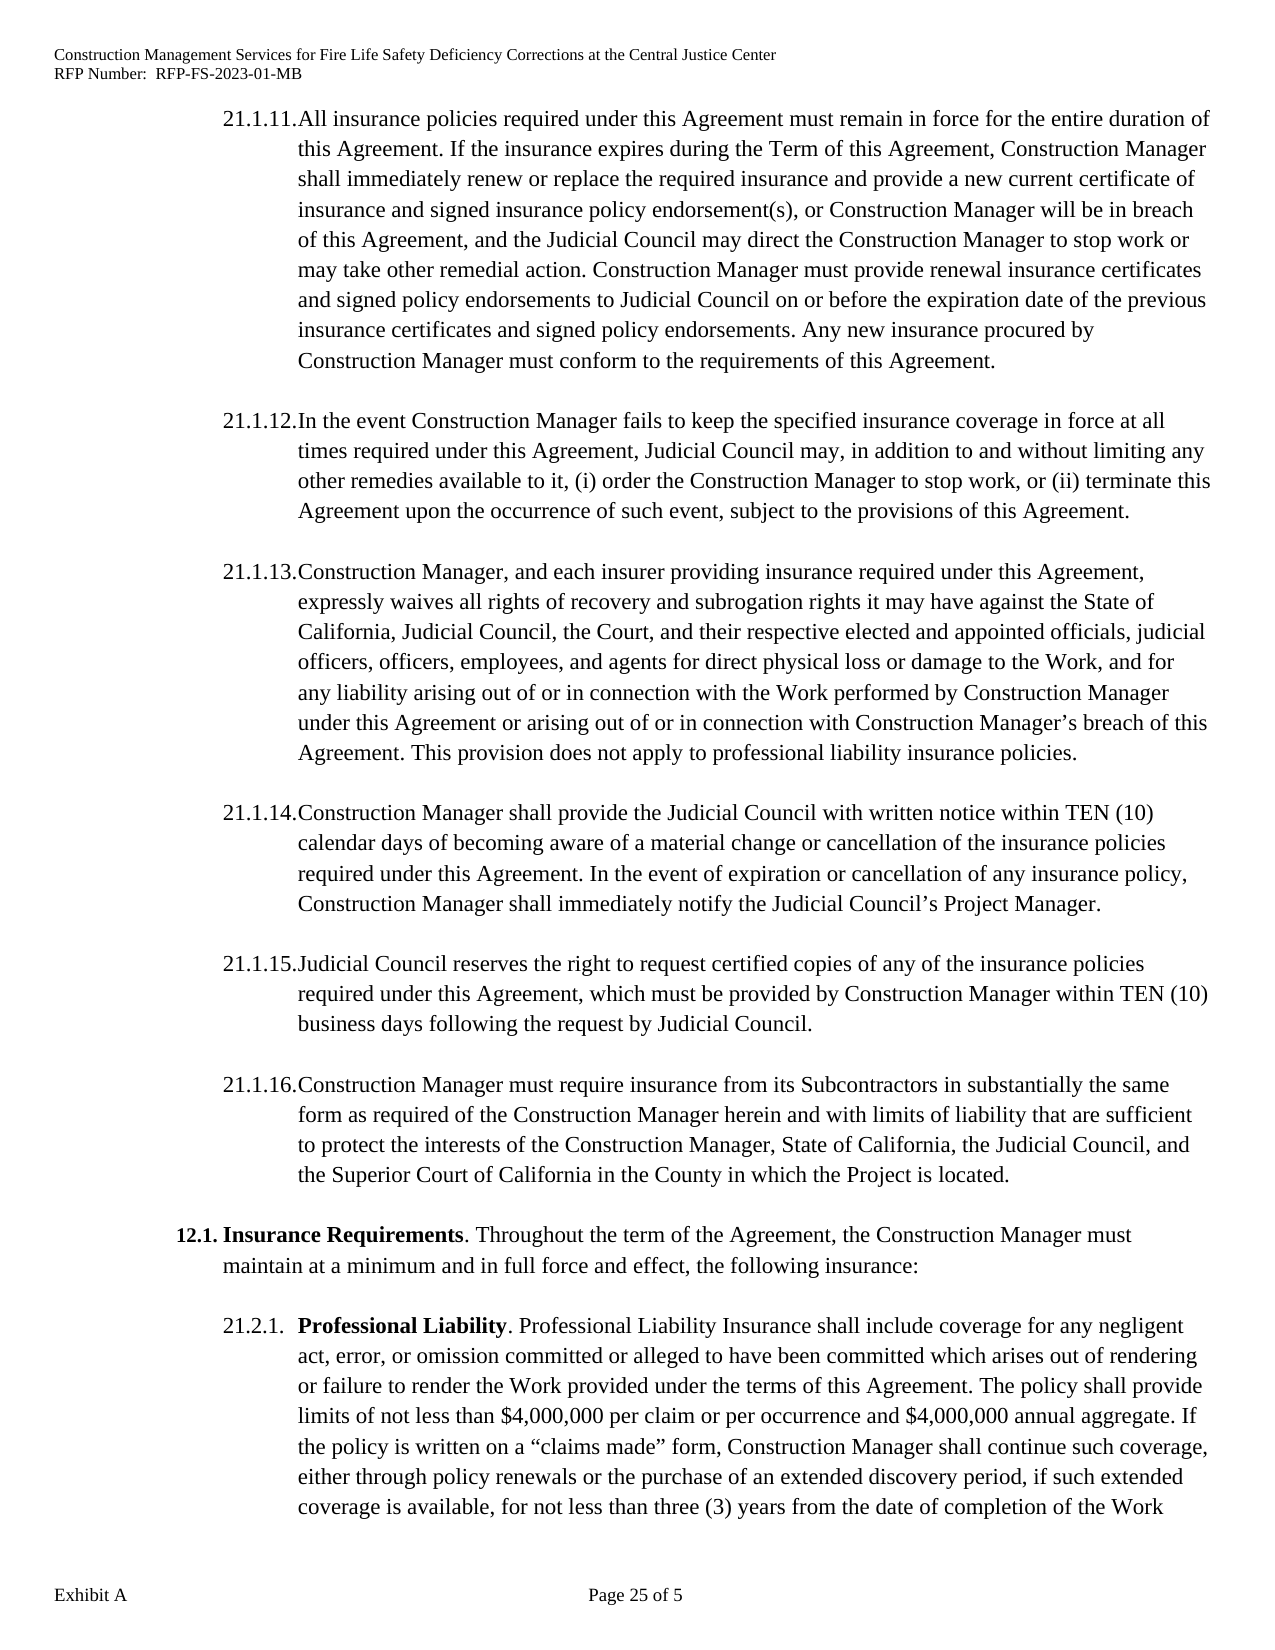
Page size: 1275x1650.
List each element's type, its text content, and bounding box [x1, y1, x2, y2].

list Construction Manager, and each insurer providing insurance required under this Agreement, expressly waives all rights of recovery and subrogation rights it may have against the State of California, Judicial Council, the Court, and their respective elected and appointed officials, judicial officers, officers, employees, and agents for direct physical loss or damage to the Work, and for any liability arising out of or in connection with the Work performed by Construction Manager under this Agreement or arising out of or in connection with Construction Manager’s breach of this Agreement. This provision does not apply to professional liability insurance policies. [223, 558, 1212, 765]
list Construction Manager must require insurance from its Subcontractors in substantially the same form as required of the Construction Manager herein and with limits of liability that are sufficient to protect the interests of the Construction Manager, State of California, the Judicial Council, and the Superior Court of California in the County in which the Project is located. [223, 1071, 1212, 1188]
list Judicial Council reserves the right to request certified copies of any of the insurance policies required under this Agreement, which must be provided by Construction Manager within TEN (10) business days following the request by Judicial Council. [223, 950, 1212, 1037]
list Construction Manager shall provide the Judicial Council with written notice within TEN (10) calendar days of becoming aware of a material change or cancellation of the insurance policies required under this Agreement. In the event of expiration or cancellation of any insurance policy, Construction Manager shall immediately notify the Judicial Council’s Project Manager. [223, 799, 1212, 916]
list All insurance policies required under this Agreement must remain in force for the entire duration of this Agreement. If the insurance expires during the Term of this Agreement, Construction Manager shall immediately renew or replace the required insurance and provide a new current certificate of insurance and signed insurance policy endorsement(s), or Construction Manager will be in breach of this Agreement, and the Judicial Council may direct the Construction Manager to stop work or may take other remedial action. Construction Manager must provide renewal insurance certificates and signed policy endorsements to Judicial Council on or before the expiration date of the previous insurance certificates and signed policy endorsements. Any new insurance procured by Construction Manager must conform to the requirements of this Agreement. [223, 105, 1212, 373]
list Insurance Requirements. Throughout the term of the Agreement, the Construction Manager must maintain at a minimum and in full force and effect, the following insurance: [176, 1221, 1167, 1278]
list In the event Construction Manager fails to keep the specified insurance coverage in force at all times required under this Agreement, Judicial Council may, in addition to and without limiting any other remedies available to it, (i) order the Construction Manager to stop work, or (ii) terminate this Agreement upon the occurrence of such event, subject to the provisions of this Agreement. [223, 407, 1212, 524]
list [223, 1312, 1212, 1519]
